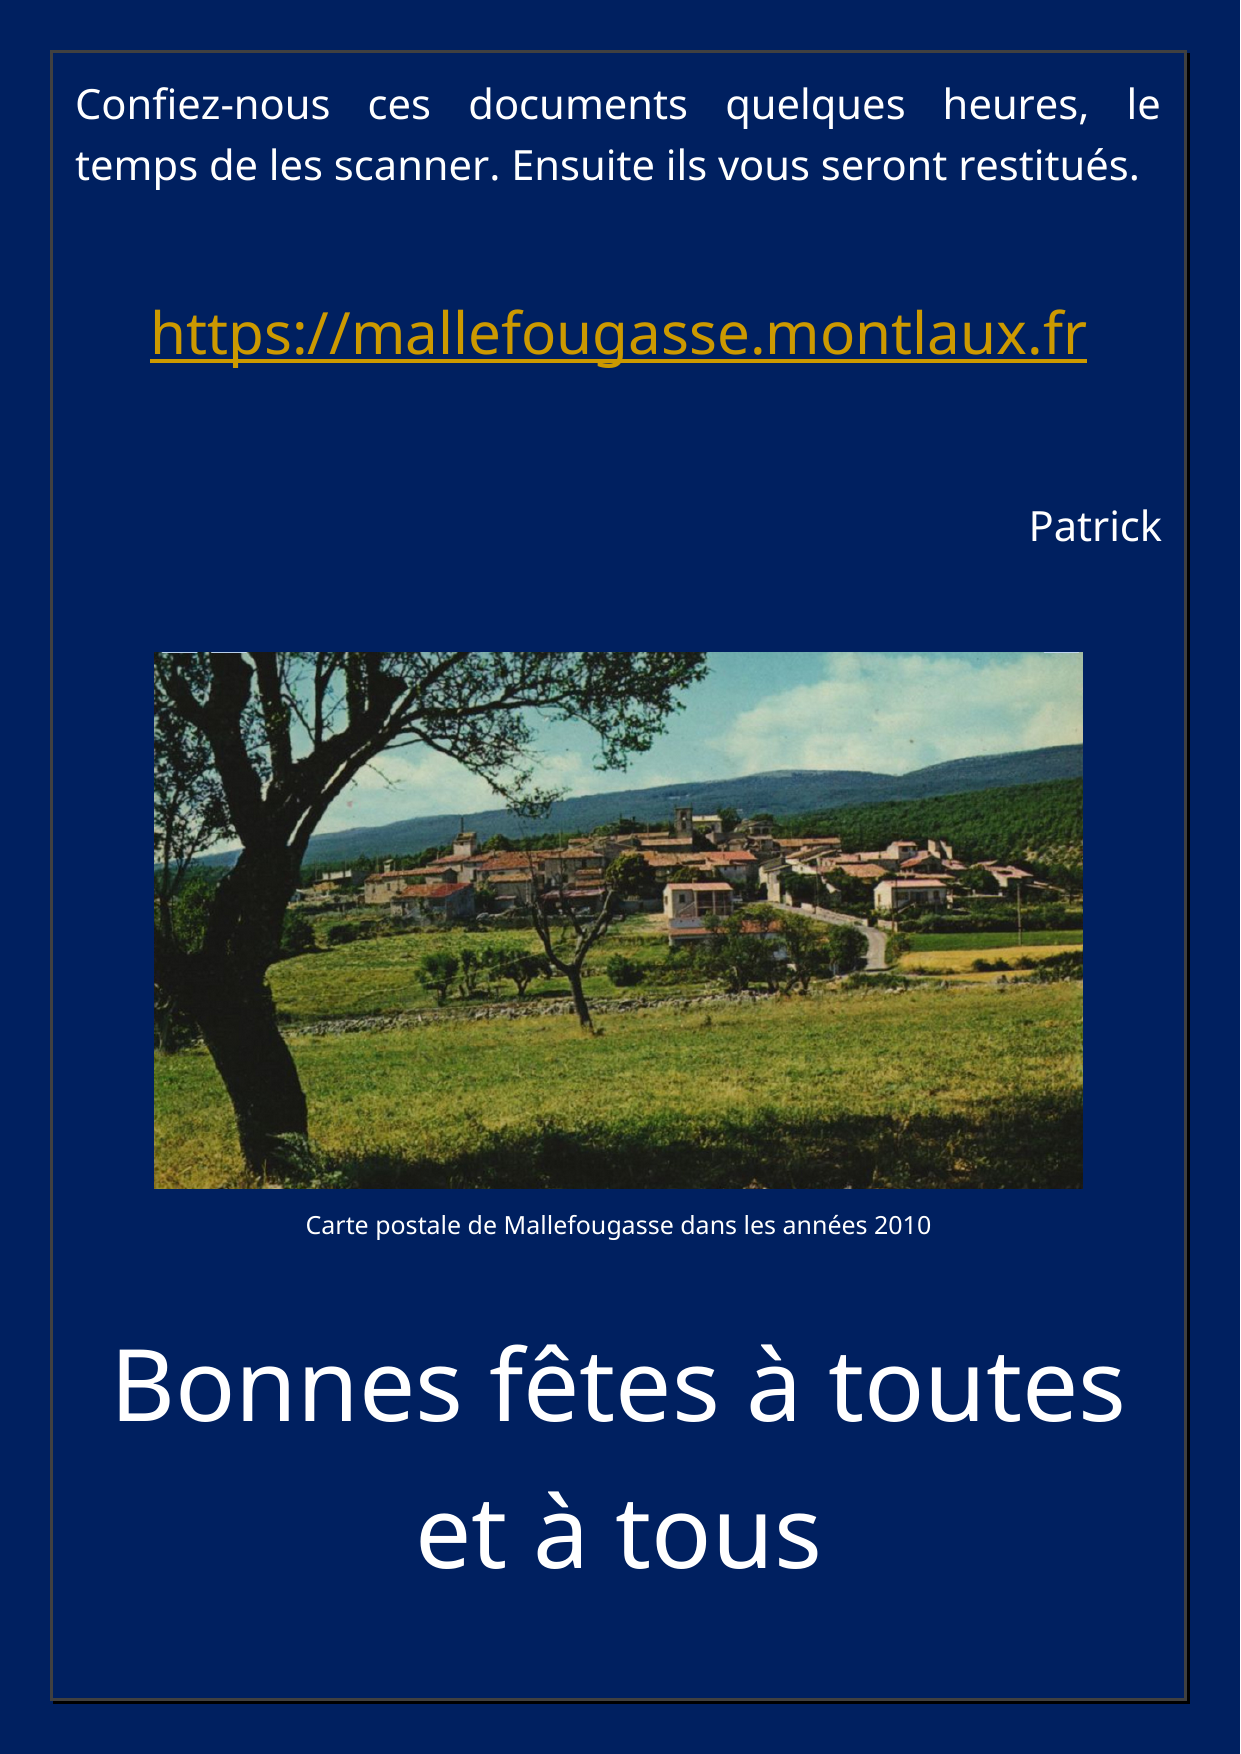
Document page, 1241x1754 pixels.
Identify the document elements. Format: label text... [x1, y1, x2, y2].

text Bonnes fêtes à toutes et à tous [75, 1315, 1162, 1598]
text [75, 75, 1162, 193]
picture [154, 652, 1083, 1189]
text Carte postale de Mallefougasse dans les années 2010 [75, 1208, 1162, 1242]
text Patrick [75, 497, 1162, 554]
text https://mallefougasse.montlaux.fr [75, 292, 1162, 372]
